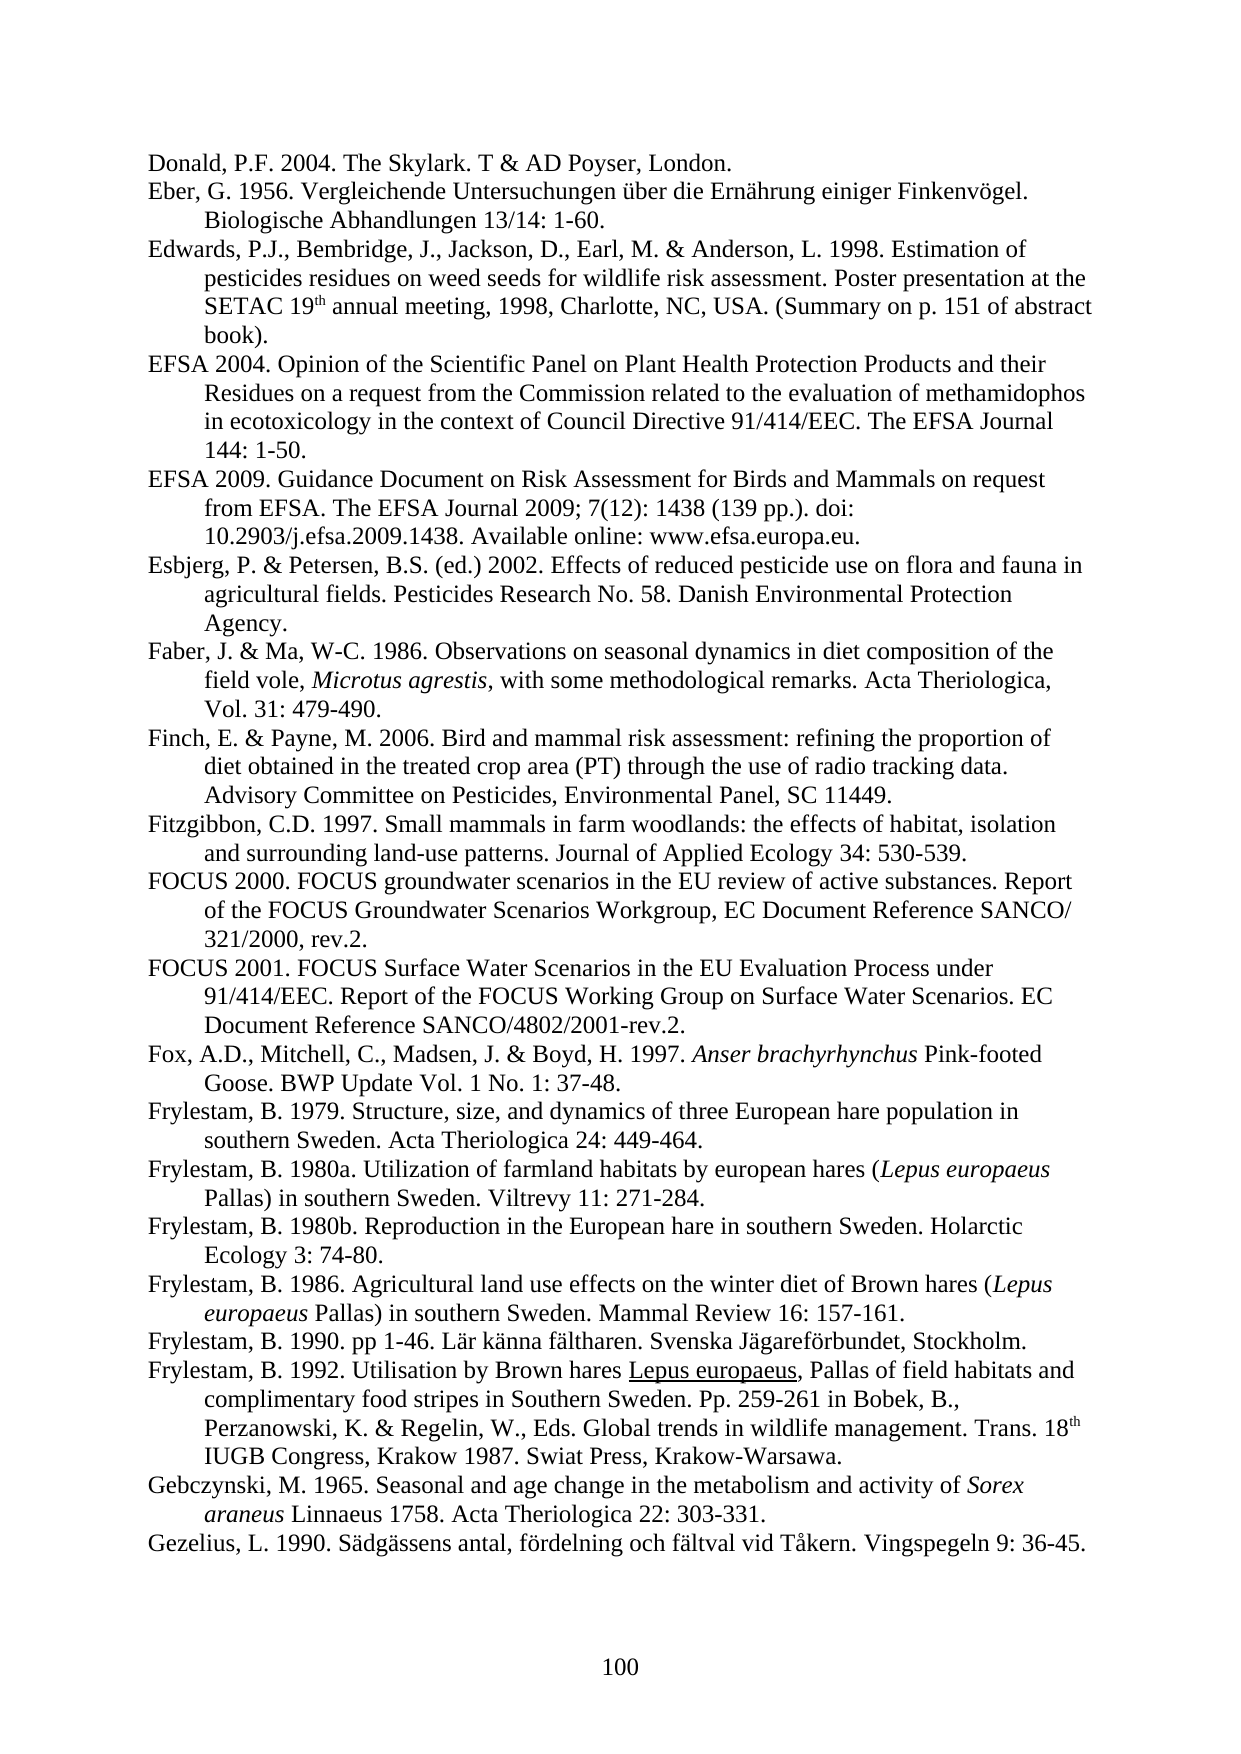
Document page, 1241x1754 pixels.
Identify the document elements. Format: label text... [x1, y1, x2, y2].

text Edwards, P.J., Bembridge, J., Jackson, D., Earl, M. & Anderson, L. 1998. Estimation of pesticides residues on weed seeds for wildlife risk assessment. Poster presentation at the SETAC 19th annual meeting, 1998, Charlotte, NC, USA. (Summary on p. 151 of abstract book). [148, 234, 1092, 349]
text Frylestam, B. 1986. Agricultural land use effects on the winter diet of Brown hares (Lepus europaeus Pallas) in southern Sweden. Mammal Review 16: 157-161. [148, 1269, 1092, 1326]
text Frylestam, B. 1990. pp 1-46. Lär känna fältharen. Svenska Jägareförbundet, Stockholm. [148, 1326, 1092, 1355]
text Eber, G. 1956. Vergleichende Untersuchungen über die Ernährung einiger Finkenvögel. Biologische Abhandlungen 13/14: 1-60. [148, 176, 1092, 234]
text Gebczynski, M. 1965. Seasonal and age change in the metabolism and activity of Sorex araneus Linnaeus 1758. Acta Theriologica 22: 303-331. [148, 1470, 1092, 1528]
text EFSA 2004. Opinion of the Scientific Panel on Plant Health Protection Products and their Residues on a request from the Commission related to the evaluation of methamidophos in ecotoxicology in the context of Council Directive 91/414/EEC. The EFSA Journal 144: 1-50. [148, 349, 1092, 464]
text Fitzgibbon, C.D. 1997. Small mammals in farm woodlands: the effects of habitat, isolation and surrounding land-use patterns. Journal of Applied Ecology 34: 530-539. [148, 809, 1092, 866]
text Donald, P.F. 2004. The Skylark. T & AD Poyser, London. [148, 148, 1092, 176]
text Fox, A.D., Mitchell, C., Madsen, J. & Boyd, H. 1997. Anser brachyrhynchus Pink-footed Goose. BWP Update Vol. 1 No. 1: 37-48. [148, 1039, 1092, 1096]
text FOCUS 2000. FOCUS groundwater scenarios in the EU review of active substances. Report of the FOCUS Groundwater Scenarios Workgroup, EC Document Reference SANCO/ 321/2000, rev.2. [148, 866, 1092, 953]
text Frylestam, B. 1980b. Reproduction in the European hare in southern Sweden. Holarctic Ecology 3: 74-80. [148, 1211, 1092, 1269]
text Frylestam, B. 1979. Structure, size, and dynamics of three European hare population in southern Sweden. Acta Theriologica 24: 449-464. [148, 1096, 1092, 1154]
text Gezelius, L. 1990. Sädgässens antal, fördelning och fältval vid Tåkern. Vingspegeln 9: 36-45. [148, 1528, 1092, 1556]
text Frylestam, B. 1980a. Utilization of farmland habitats by european hares (Lepus europaeus Pallas) in southern Sweden. Viltrevy 11: 271-284. [148, 1154, 1092, 1211]
text FOCUS 2001. FOCUS Surface Water Scenarios in the EU Evaluation Process under 91/414/EEC. Report of the FOCUS Working Group on Surface Water Scenarios. EC Document Reference SANCO/4802/2001-rev.2. [148, 953, 1092, 1039]
text Frylestam, B. 1992. Utilisation by Brown hares Lepus europaeus, Pallas of field habitats and complimentary food stripes in Southern Sweden. Pp. 259-261 in Bobek, B., Perzanowski, K. & Regelin, W., Eds. Global trends in wildlife management. Trans. 18th IUGB Congress, Krakow 1987. Swiat Press, Krakow-Warsawa. [148, 1355, 1092, 1470]
text Faber, J. & Ma, W-C. 1986. Observations on seasonal dynamics in diet composition of the field vole, Microtus agrestis, with some methodological remarks. Acta Theriologica, Vol. 31: 479-490. [148, 636, 1092, 723]
text EFSA 2009. Guidance Document on Risk Assessment for Birds and Mammals on request from EFSA. The EFSA Journal 2009; 7(12): 1438 (139 pp.). doi: 10.2903/j.efsa.2009.1438. Available online: www.efsa.europa.eu. [148, 464, 1092, 550]
text Finch, E. & Payne, M. 2006. Bird and mammal risk assessment: refining the proportion of diet obtained in the treated crop area (PT) through the use of radio tracking data. Advisory Committee on Pesticides, Environmental Panel, SC 11449. [148, 723, 1092, 809]
text Esbjerg, P. & Petersen, B.S. (ed.) 2002. Effects of reduced pesticide use on flora and fauna in agricultural fields. Pesticides Research No. 58. Danish Environmental Protection Agency. [148, 550, 1092, 636]
